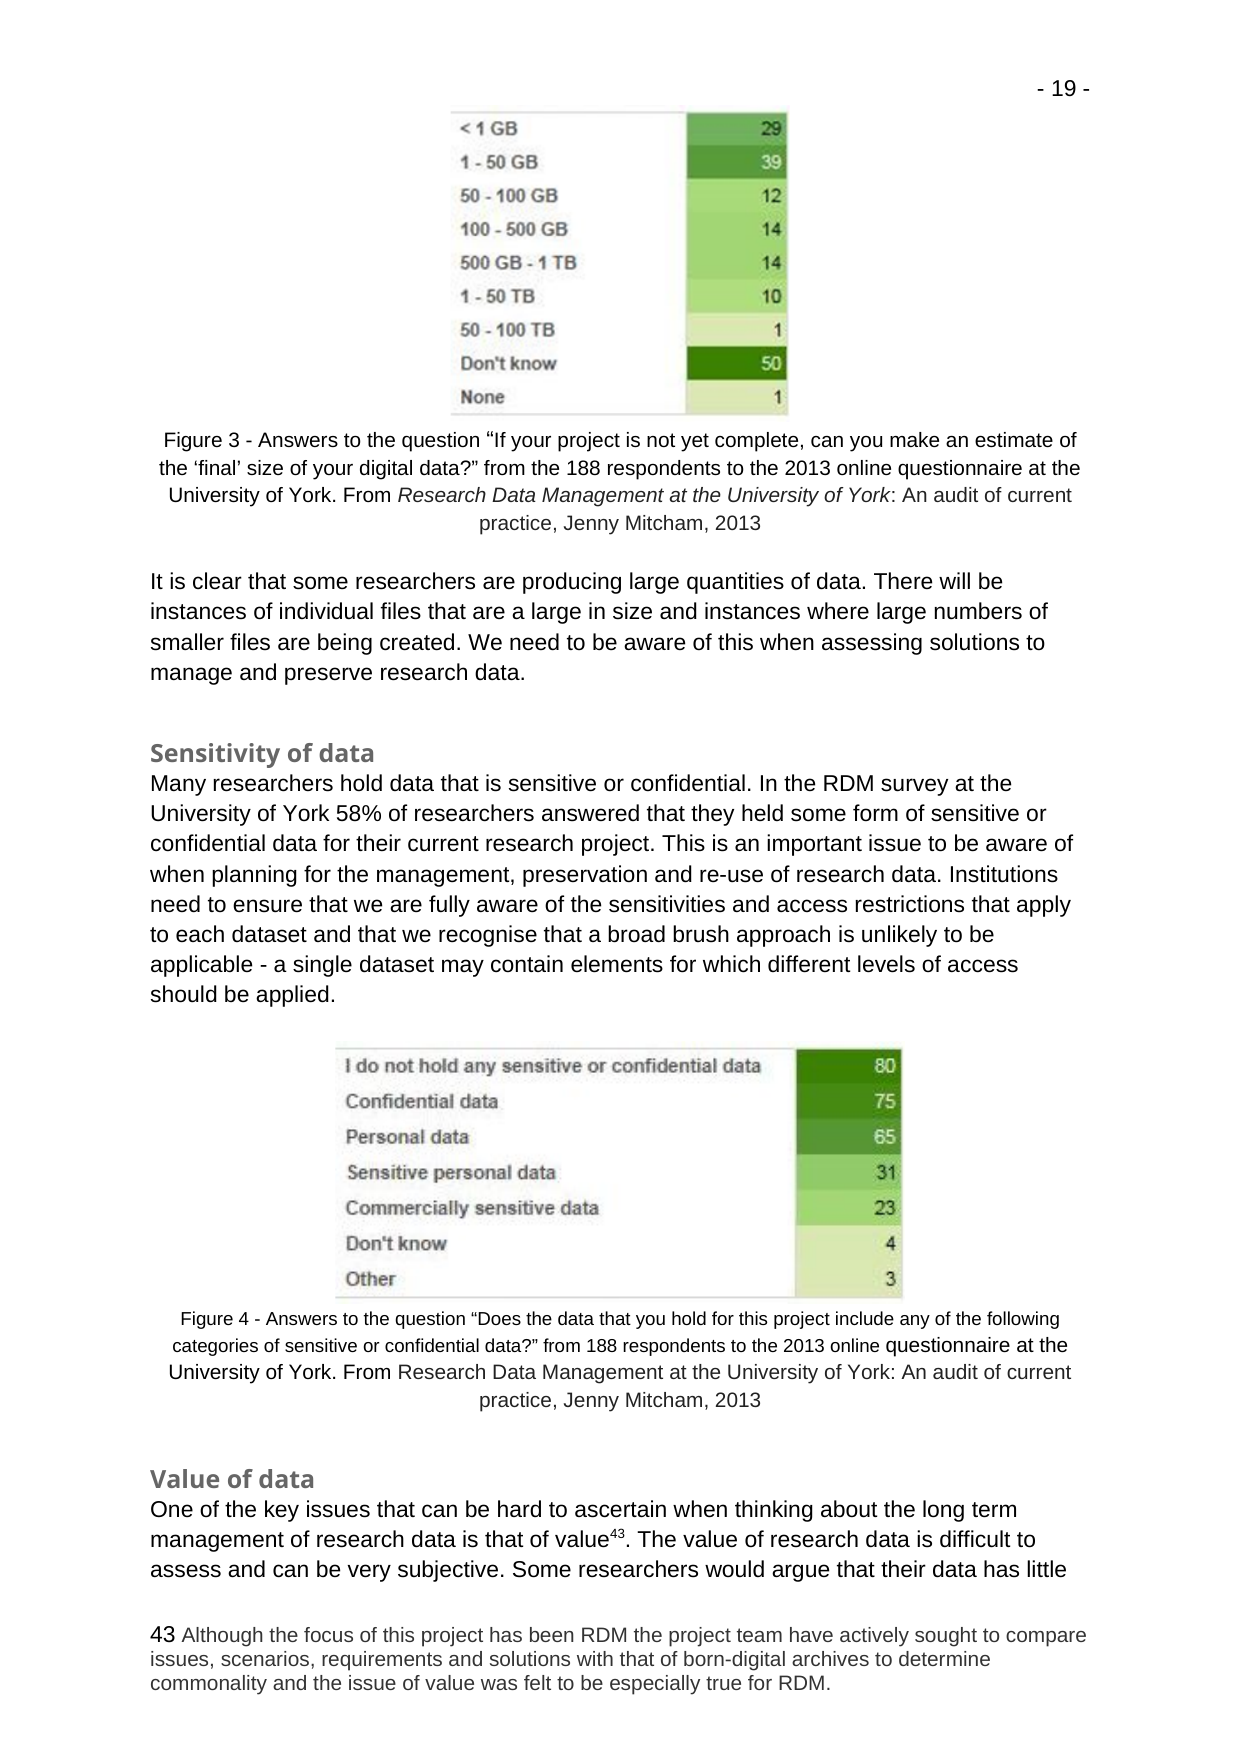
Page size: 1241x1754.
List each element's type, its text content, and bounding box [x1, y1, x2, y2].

text It is clear that some researchers are producing large quantities of data. There will be instances of individual files that are a large in size and instances where large numbers of smaller files are being created. We need to be aware of this when assessing solutions to manage and preserve research data. [150, 568, 1090, 685]
text Many researchers hold data that is sensitive or confidential. In the RDM survey at the University of York 58% of researchers answered that they held some form of sensitive or confidential data for their current research project. This is an important issue to be aware of when planning for the management, preservation and re-use of research data. Institutions need to ensure that we are fully aware of the sensitivities and access restrictions that apply to each dataset and that we recognise that a broad brush approach is unlikely to be applicable - a single dataset may contain elements for which different levels of access should be applied. [150, 770, 1090, 1008]
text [150, 1496, 1090, 1583]
text Figure 4 - Answers to the question “Does the data that you hold for this project include any of the following categories of sensitive or confidential data?” from 188 respondents to the 2013 online questionnaire at the University of York. From Research Data Management at the University of York: An audit of current practice, Jenny Mitcham, 2013 [150, 1307, 1090, 1411]
picture [335, 1041, 905, 1304]
text Figure 3 - Answers to the question “If your project is not yet complete, can you make an estimate of the ‘final’ size of your digital data?” from the 188 respondents to the 2013 online questionnaire at the University of York. From Research Data Management at the University of York: An audit of current practice, Jenny Mitcham, 2013 [150, 426, 1090, 534]
subtitle Value of data [150, 1462, 1090, 1496]
subtitle Sensitivity of data [150, 736, 1090, 770]
picture [450, 105, 790, 422]
